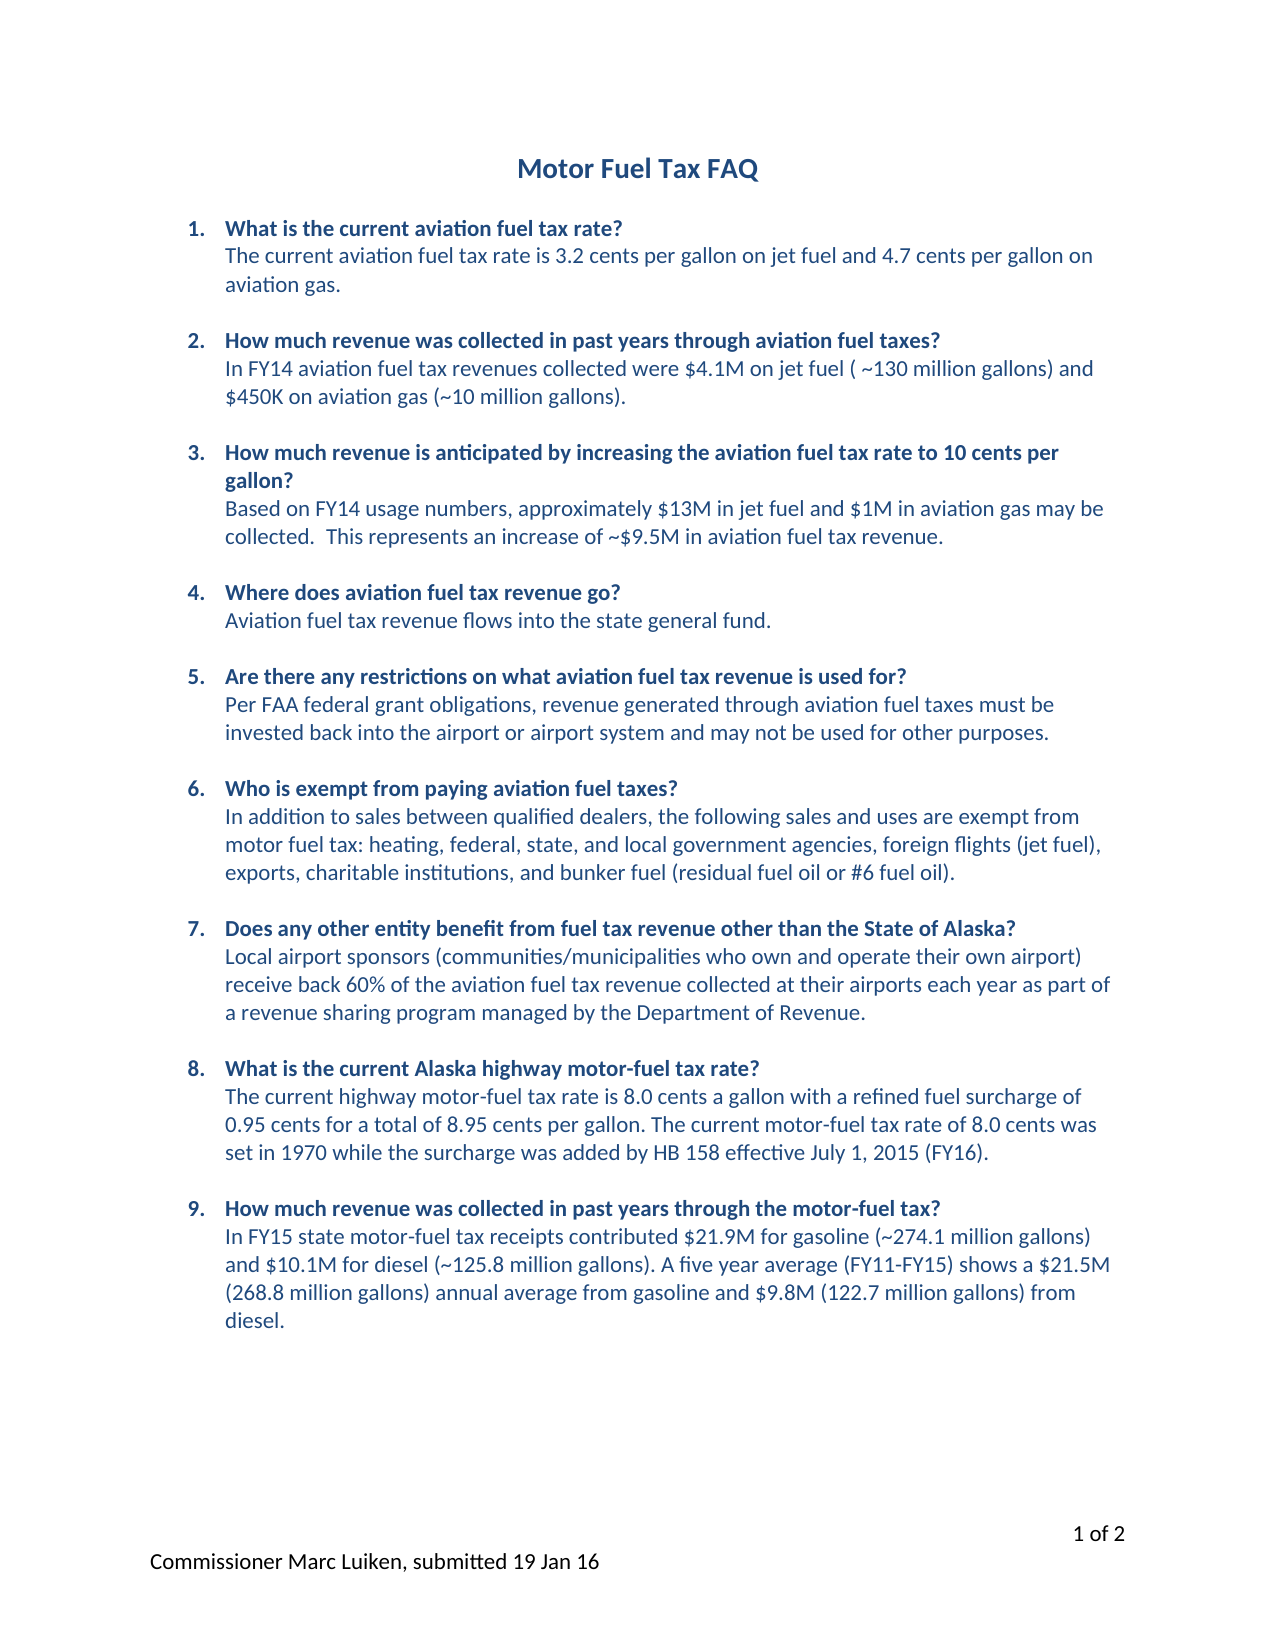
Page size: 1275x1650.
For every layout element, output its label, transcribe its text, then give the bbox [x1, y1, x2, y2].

list What is the current aviation fuel tax rate? [187, 214, 1125, 242]
list The current highway motor-fuel tax rate is 8.0 cents a gallon with a refined fuel surcharge of 0.95 cents for a total of 8.95 cents per gallon. The current motor-fuel tax rate of 8.0 cents was set in 1970 while the surcharge was added by HB 158 effective July 1, 2015 (FY16). [225, 1082, 1125, 1166]
list Per FAA federal grant obligations, revenue generated through aviation fuel taxes must be invested back into the airport or airport system and may not be used for other purposes. [225, 690, 1125, 746]
list How much revenue was collected in past years through aviation fuel taxes? [187, 326, 1125, 354]
list Based on FY14 usage numbers, approximately $13M in jet fuel and $1M in aviation gas may be collected. This represents an increase of ~$9.5M in aviation fuel tax revenue. [225, 494, 1125, 550]
list In FY15 state motor-fuel tax receipts contributed $21.9M for gasoline (~274.1 million gallons) and $10.1M for diesel (~125.8 million gallons). A five year average (FY11-FY15) shows a $21.5M (268.8 million gallons) annual average from gasoline and $9.8M (122.7 million gallons) from diesel. [225, 1222, 1125, 1334]
list Local airport sponsors (communities/municipalities who own and operate their own airport) receive back 60% of the aviation fuel tax revenue collected at their airports each year as part of a revenue sharing program managed by the Department of Revenue. [225, 942, 1125, 1026]
list The current aviation fuel tax rate is 3.2 cents per gallon on jet fuel and 4.7 cents per gallon on aviation gas. [225, 242, 1125, 298]
list How much revenue was collected in past years through the motor-fuel tax? [187, 1194, 1125, 1222]
list In addition to sales between qualified dealers, the following sales and uses are exempt from motor fuel tax: heating, federal, state, and local government agencies, foreign flights (jet fuel), exports, charitable institutions, and bunker fuel (residual fuel oil or #6 fuel oil). [225, 802, 1125, 886]
list Are there any restrictions on what aviation fuel tax revenue is used for? [187, 662, 1125, 690]
list Does any other entity benefit from fuel tax revenue other than the State of Alaska? [187, 914, 1125, 942]
list How much revenue is anticipated by increasing the aviation fuel tax rate to 10 cents per gallon? [187, 438, 1125, 494]
list In FY14 aviation fuel tax revenues collected were $4.1M on jet fuel ( ~130 million gallons) and $450K on aviation gas (~10 million gallons). [225, 354, 1125, 410]
list What is the current Alaska highway motor-fuel tax rate? [187, 1054, 1125, 1082]
list Where does aviation fuel tax revenue go? [187, 578, 1125, 606]
list Aviation fuel tax revenue flows into the state general fund. [225, 606, 1125, 634]
text Motor Fuel Tax FAQ [150, 150, 1125, 186]
list Who is exempt from paying aviation fuel taxes? [187, 774, 1125, 802]
